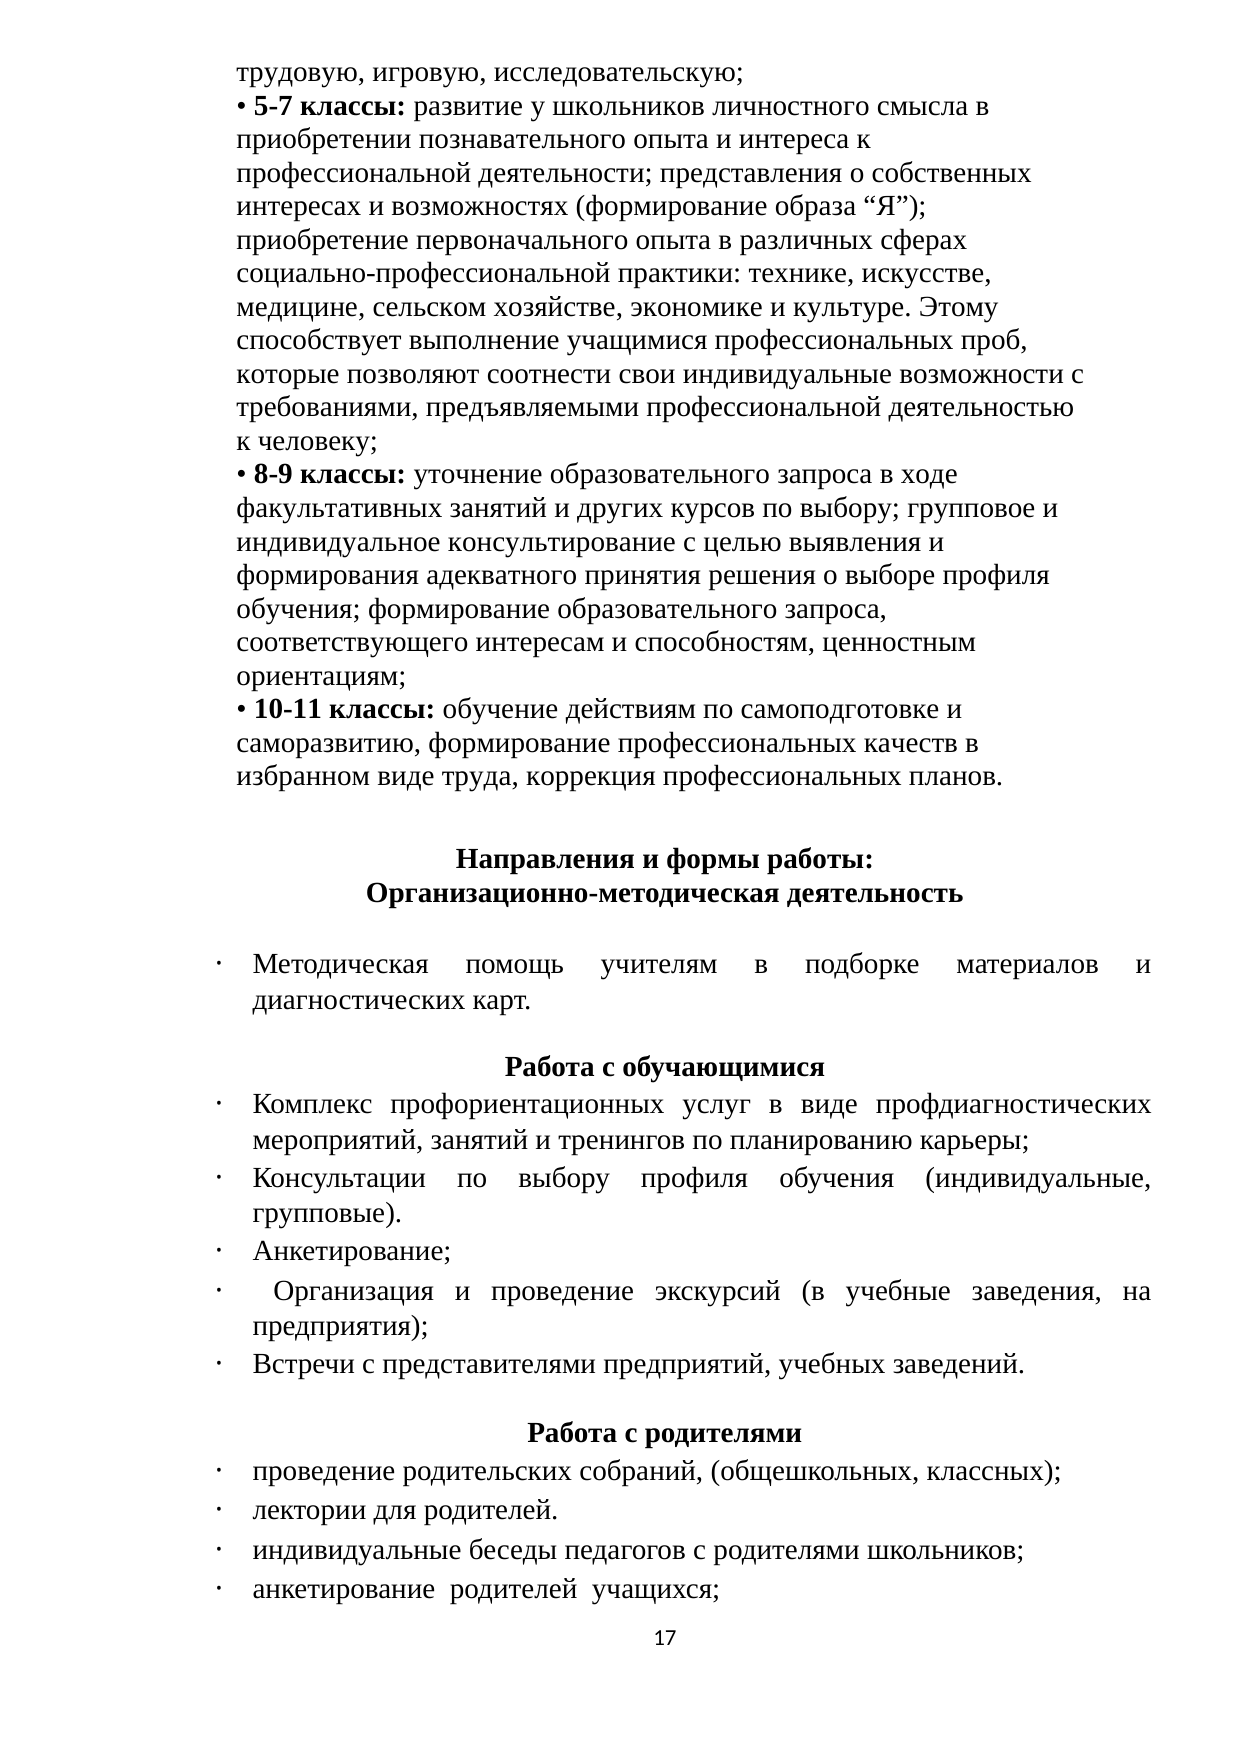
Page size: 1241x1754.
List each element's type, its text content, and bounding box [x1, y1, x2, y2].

text Работа с родителями [177, 1415, 1152, 1449]
list индивидуальные беседы педагогов с родителями школьников; [215, 1528, 1152, 1568]
list Методическая помощь учителям в подборке материалов и диагностических карт. [215, 942, 1152, 1016]
text избранном виде труда, коррекция профессиональных планов. [177, 758, 1152, 792]
text Работа с обучающимися [177, 1049, 1152, 1083]
text индивидуальное консультирование с целью выявления и [177, 524, 1152, 557]
text Направления и формы работы: [177, 842, 1152, 875]
text приобретение первоначального опыта в различных сферах [177, 222, 1152, 255]
text обучения; формирование образовательного запроса, [177, 591, 1152, 624]
list анкетирование родителей учащихся; [215, 1568, 1152, 1607]
list лектории для родителей. [215, 1488, 1152, 1528]
list проведение родительских собраний, (общешкольных, классных); [215, 1449, 1152, 1488]
text способствует выполнение учащимися профессиональных проб, [177, 322, 1152, 356]
text трудовую, игровую, исследовательскую; [177, 54, 1152, 88]
text которые позволяют соотнести свои индивидуальные возможности с [177, 356, 1152, 389]
text медицине, сельском хозяйстве, экономике и культуре. Этому [177, 289, 1152, 322]
text • 8-9 классы: уточнение образовательного запроса в ходе [177, 457, 1152, 490]
text факультативных занятий и других курсов по выбору; групповое и [177, 490, 1152, 524]
text соответствующего интересам и способностям, ценностным [177, 624, 1152, 658]
list Организация и проведение экскурсий (в учебные заведения, на предприятия); [215, 1269, 1152, 1342]
text социально-профессиональной практики: технике, искусстве, [177, 255, 1152, 289]
text • 5-7 классы: развитие у школьников личностного смысла в [177, 88, 1152, 121]
text ориентациям; [177, 658, 1152, 691]
text формирования адекватного принятия решения о выборе профиля [177, 557, 1152, 591]
text • 10-11 классы: обучение действиям по самоподготовке и [177, 691, 1152, 725]
text требованиями, предъявляемыми профессиональной деятельностью [177, 389, 1152, 423]
list Встречи с представителями предприятий, учебных заведений. [215, 1342, 1152, 1382]
list Анкетирование; [215, 1229, 1152, 1269]
list Консультации по выбору профиля обучения (индивидуальные, групповые). [215, 1156, 1152, 1229]
list Комплекс профориентационных услуг в виде профдиагностических мероприятий, занятий и тренингов по планированию карьеры; [215, 1083, 1152, 1156]
text саморазвитию, формирование профессиональных качеств в [177, 725, 1152, 758]
text интересах и возможностях (формирование образа “Я”); [177, 188, 1152, 222]
text к человеку; [177, 423, 1152, 457]
text приобретении познавательного опыта и интереса к [177, 121, 1152, 155]
text профессиональной деятельности; представления о собственных [177, 155, 1152, 188]
text Организационно-методическая деятельность [177, 875, 1152, 909]
